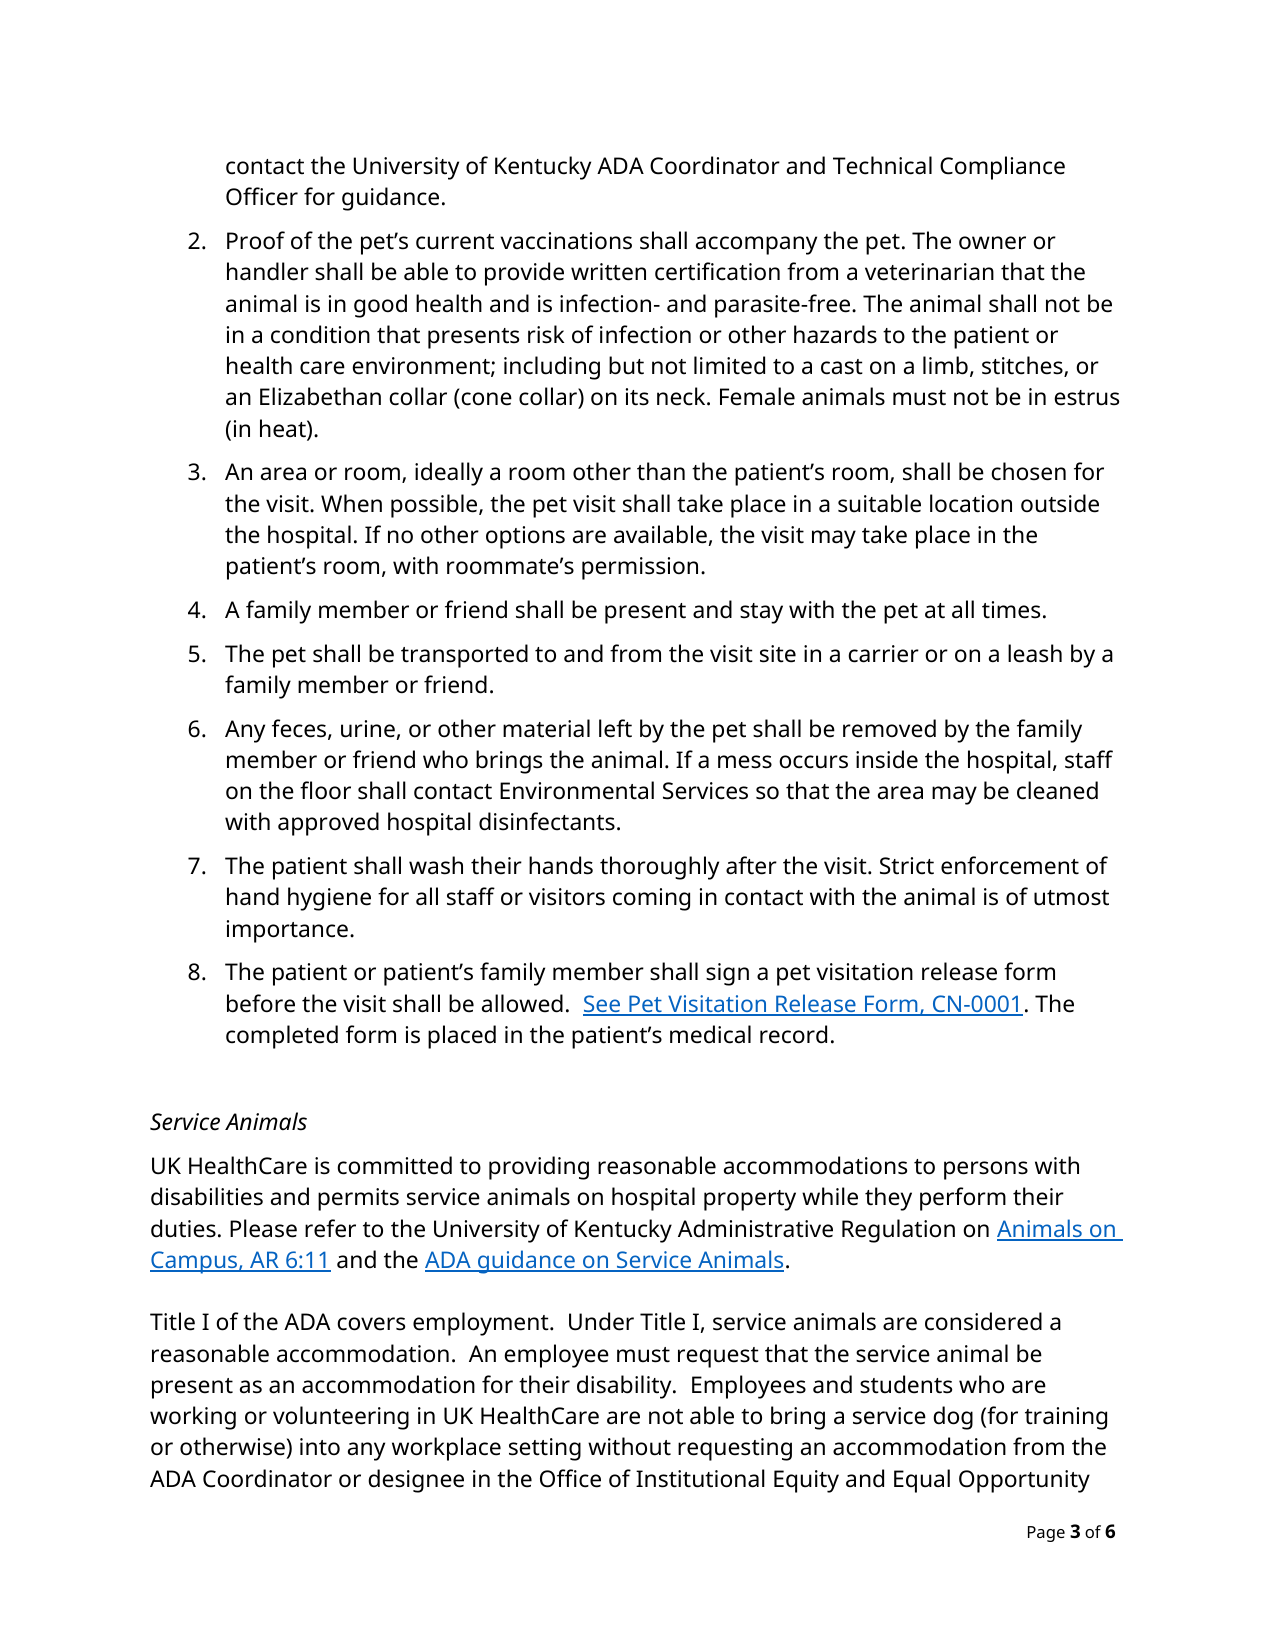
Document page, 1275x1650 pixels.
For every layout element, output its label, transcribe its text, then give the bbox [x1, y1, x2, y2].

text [150, 1306, 1125, 1494]
subtitle A family member or friend shall be present and stay with the pet at all times. [187, 594, 1125, 625]
subtitle Any feces, urine, or other material left by the pet shall be removed by the family member or friend who brings the animal. If a mess occurs inside the hospital, staff on the floor shall contact Environmental Services so that the area may be cleaned with approved hospital disinfectants. [187, 712, 1125, 837]
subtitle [187, 150, 1125, 212]
text UK HealthCare is committed to providing reasonable accommodations to persons with disabilities and permits service animals on hospital property while they perform their duties. Please refer to the University of Kentucky Administrative Regulation on Animals on Campus, AR 6:11 and the ADA guidance on Service Animals. [150, 1150, 1125, 1275]
subtitle Proof of the pet’s current vaccinations shall accompany the pet. The owner or handler shall be able to provide written certification from a veterinarian that the animal is in good health and is infection- and parasite-free. The animal shall not be in a condition that presents risk of infection or other hazards to the patient or health care environment; including but not limited to a cast on a limb, stitches, or an Elizabethan collar (cone collar) on its neck. Female animals must not be in estrus (in heat). [187, 225, 1125, 444]
subtitle The pet shall be transported to and from the visit site in a carrier or on a leash by a family member or friend. [187, 637, 1125, 700]
subtitle Service Animals [150, 1106, 1125, 1137]
subtitle The patient shall wash their hands thoroughly after the visit. Strict enforcement of hand hygiene for all staff or visitors coming in contact with the animal is of utmost importance. [187, 850, 1125, 944]
subtitle An area or room, ideally a room other than the patient’s room, shall be chosen for the visit. When possible, the pet visit shall take place in a suitable location outside the hospital. If no other options are available, the visit may take place in the patient’s room, with roommate’s permission. [187, 456, 1125, 581]
subtitle The patient or patient’s family member shall sign a pet visitation release form before the visit shall be allowed. See Pet Visitation Release Form, CN-0001. The completed form is placed in the patient’s medical record. [187, 956, 1125, 1050]
